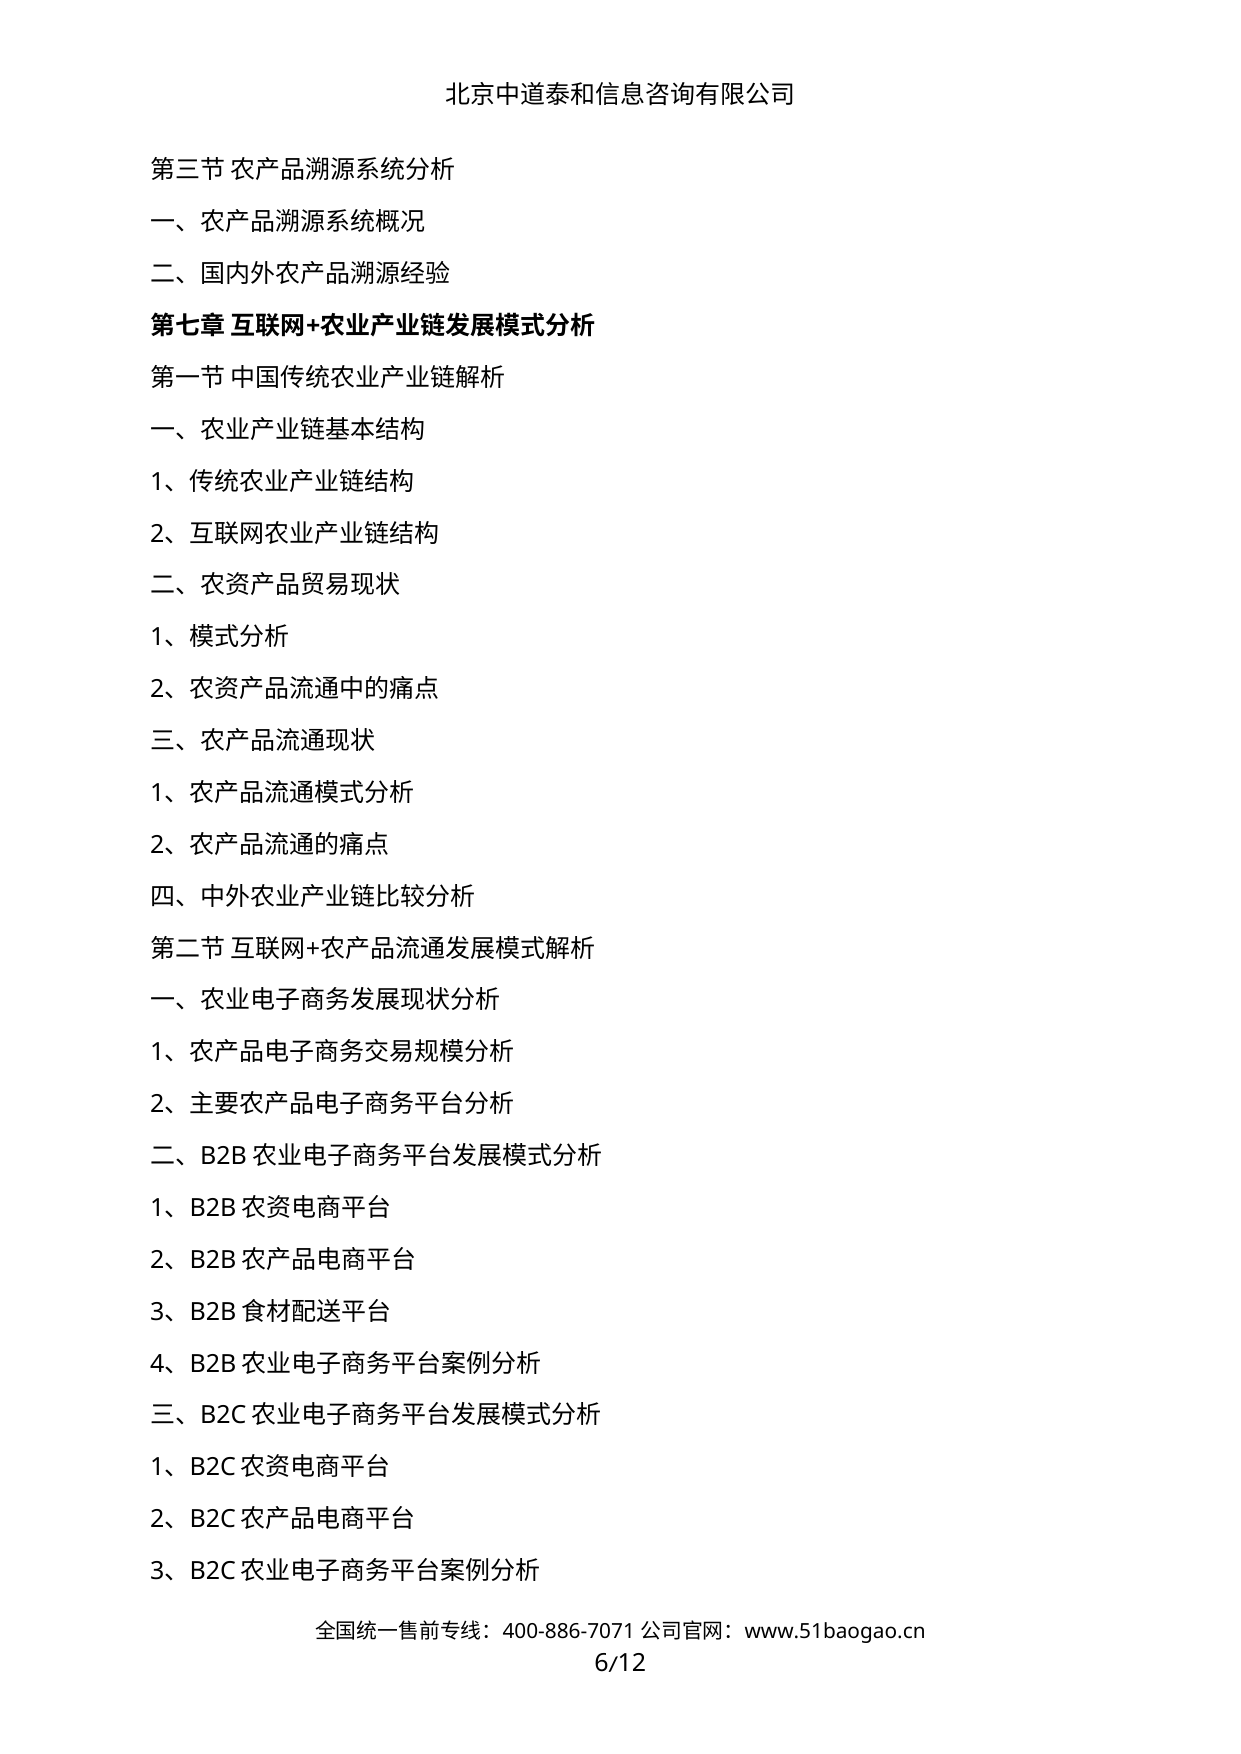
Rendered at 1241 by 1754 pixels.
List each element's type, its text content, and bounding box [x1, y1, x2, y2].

text 1、B2B农资电商平台 [150, 1187, 1090, 1224]
text 第二节 互联网+农产品流通发展模式解析 [150, 928, 1090, 964]
text 2、B2C农产品电商平台 [150, 1499, 1090, 1535]
text 一、农业电子商务发展现状分析 [150, 980, 1090, 1016]
text 3、B2C农业电子商务平台案例分析 [150, 1551, 1090, 1587]
text 1、B2C农资电商平台 [150, 1447, 1090, 1483]
text 一、农业产业链基本结构 [150, 409, 1090, 446]
text 一、农产品溯源系统概况 [150, 202, 1090, 238]
text 3、B2B食材配送平台 [150, 1291, 1090, 1327]
text 二、农资产品贸易现状 [150, 565, 1090, 601]
text 2、农产品流通的痛点 [150, 824, 1090, 861]
text 三、农产品流通现状 [150, 721, 1090, 757]
text 三、B2C农业电子商务平台发展模式分析 [150, 1395, 1090, 1431]
text 1、模式分析 [150, 617, 1090, 653]
text 2、主要农产品电子商务平台分析 [150, 1084, 1090, 1120]
text 1、传统农业产业链结构 [150, 461, 1090, 497]
text 二、国内外农产品溯源经验 [150, 254, 1090, 290]
text 2、B2B农产品电商平台 [150, 1239, 1090, 1276]
text 4、B2B农业电子商务平台案例分析 [150, 1343, 1090, 1379]
text 1、农产品电子商务交易规模分析 [150, 1032, 1090, 1068]
text 2、农资产品流通中的痛点 [150, 669, 1090, 705]
text 第七章 互联网+农业产业链发展模式分析 [150, 306, 1090, 342]
text 1、农产品流通模式分析 [150, 772, 1090, 809]
text 2、互联网农业产业链结构 [150, 513, 1090, 549]
text 第三节 农产品溯源系统分析 [150, 150, 1090, 186]
text 第一节 中国传统农业产业链解析 [150, 357, 1090, 394]
text 二、B2B农业电子商务平台发展模式分析 [150, 1136, 1090, 1172]
text 四、中外农业产业链比较分析 [150, 876, 1090, 912]
